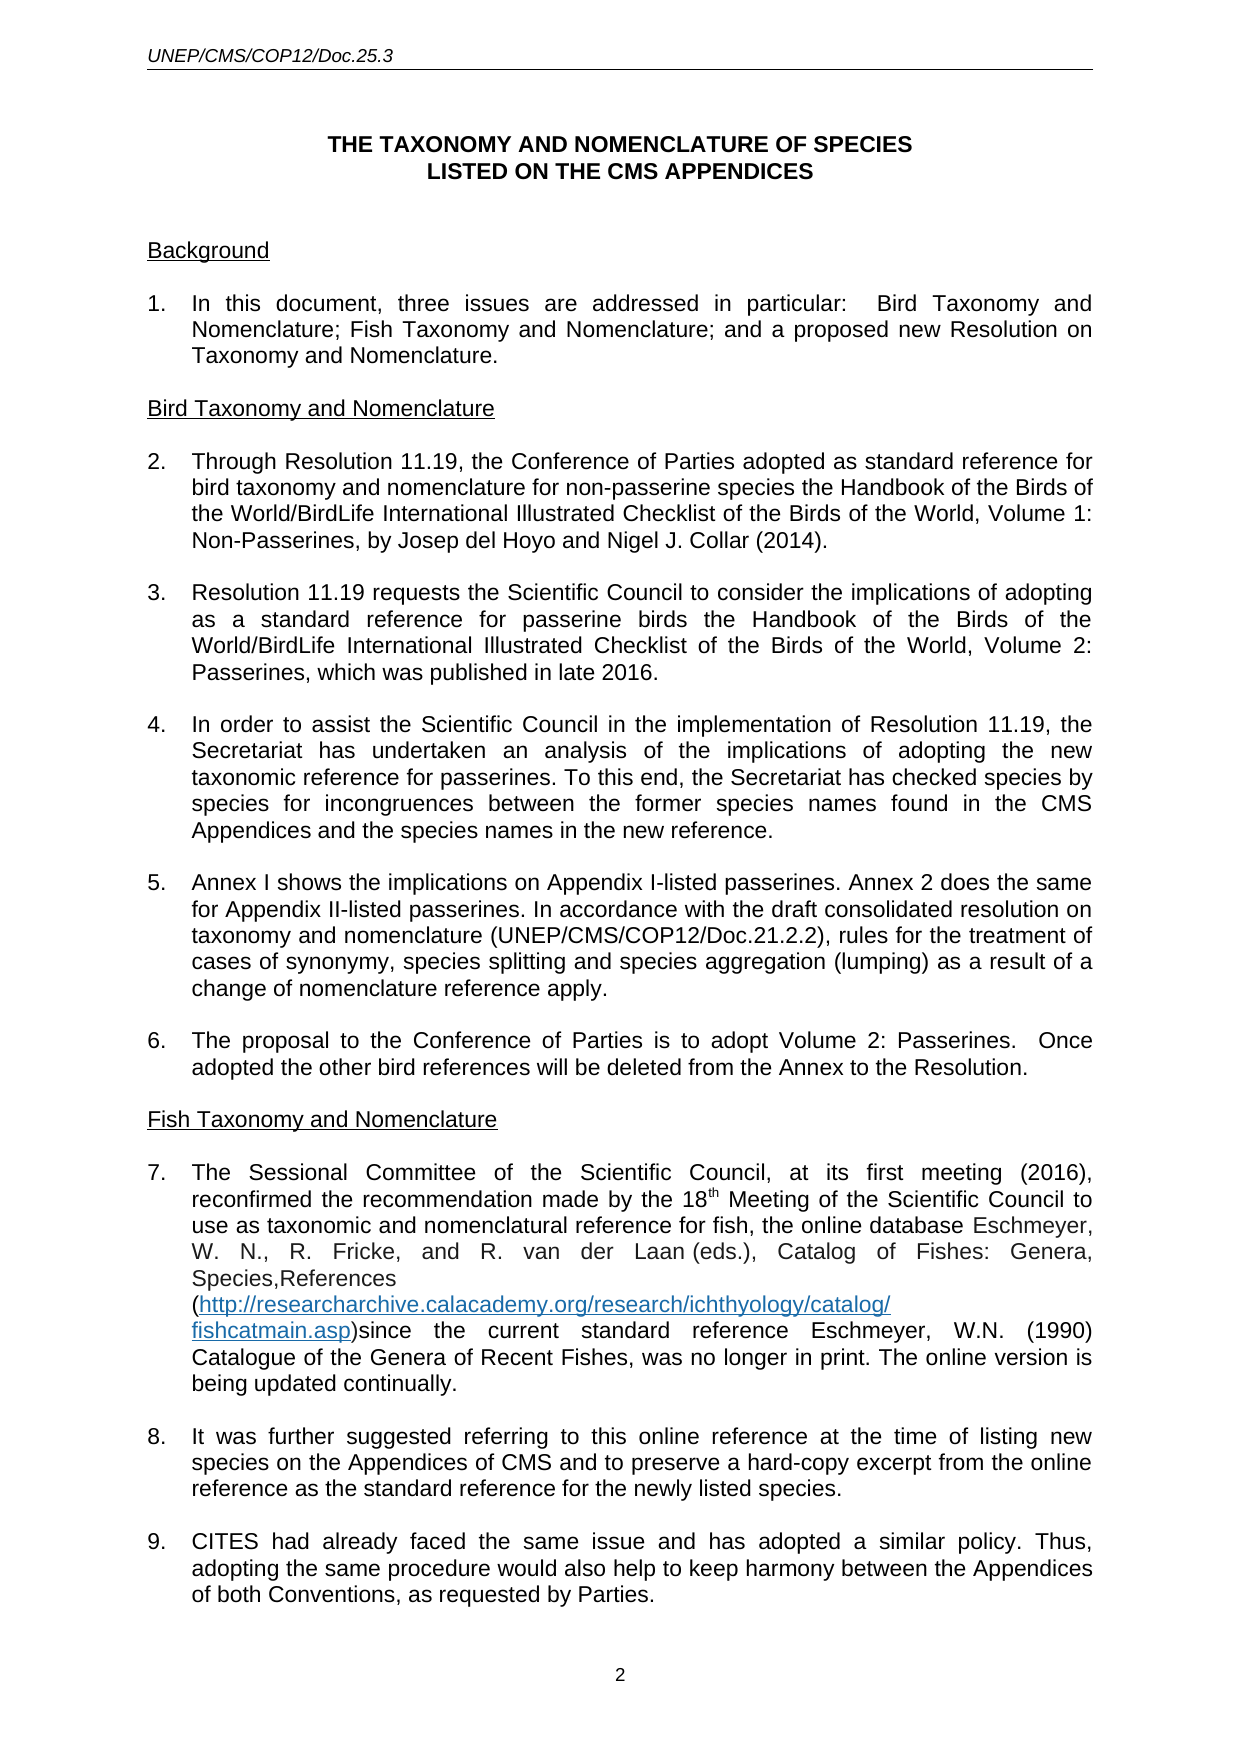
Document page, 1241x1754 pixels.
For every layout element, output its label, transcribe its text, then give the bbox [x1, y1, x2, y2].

list The proposal to the Conference of Parties is to adopt Volume 2: Passerines. Once adopted the other bird references will be deleted from the Annex to the Resolution. [147, 1027, 1093, 1080]
list Through Resolution 11.19, the Conference of Parties adopted as standard reference for bird taxonomy and nomenclature for non-passerine species the Handbook of the Birds of the World/BirdLife International Illustrated Checklist of the Birds of the World, Volume 1: Non-Passerines, by Josep del Hoyo and Nigel J. Collar (2014). [147, 448, 1093, 553]
text Background [147, 237, 1093, 263]
list Resolution 11.19 requests the Scientific Council to consider the implications of adopting as a standard reference for passerine birds the Handbook of the Birds of the World/BirdLife International Illustrated Checklist of the Birds of the World, Volume 2: Passerines, which was published in late 2016. [147, 579, 1093, 685]
list It was further suggested referring to this online reference at the time of listing new species on the Appendices of CMS and to preserve a hard-copy excerpt from the online reference as the standard reference for the newly listed species. [147, 1423, 1093, 1502]
text LISTED ON THE CMS APPENDICES [147, 158, 1093, 184]
text Fish Taxonomy and Nomenclature [147, 1106, 1093, 1133]
list Annex I shows the implications on Appendix I-listed passerines. Annex 2 does the same for Appendix II-listed passerines. In accordance with the draft consolidated resolution on taxonomy and nomenclature (UNEP/CMS/COP12/Doc.21.2.2), rules for the treatment of cases of synonymy, species splitting and species aggregation (lumping) as a result of a change of nomenclature reference apply. [147, 869, 1093, 1001]
list In this document, three issues are addressed in particular: Bird Taxonomy and Nomenclature; Fish Taxonomy and Nomenclature; and a proposed new Resolution on Taxonomy and Nomenclature. [147, 289, 1093, 368]
text Bird Taxonomy and Nomenclature [147, 395, 1093, 421]
text THE TAXONOMY AND NOMENCLATURE OF SPECIES [147, 131, 1093, 158]
list The Sessional Committee of the Scientific Council, at its first meeting (2016), reconfirmed the recommendation made by the 18th Meeting of the Scientific Council to use as taxonomic and nomenclatural reference for fish, the online database Eschmeyer, W. N., R. Fricke, and R. van der Laan (eds.), Catalog of Fishes: Genera, Species,References (http://researcharchive.calacademy.org/research/ichthyology/catalog/fishcatmain.asp)since the current standard reference Eschmeyer, W.N. (1990) Catalogue of the Genera of Recent Fishes, was no longer in print. The online version is being updated continually. [147, 1159, 1093, 1396]
list In order to assist the Scientific Council in the implementation of Resolution 11.19, the Secretariat has undertaken an analysis of the implications of adopting the new taxonomic reference for passerines. To this end, the Secretariat has checked species by species for incongruences between the former species names found in the CMS Appendices and the species names in the new reference. [147, 711, 1093, 843]
list CITES had already faced the same issue and has adopted a similar policy. Thus, adopting the same procedure would also help to keep harmony between the Appendices of both Conventions, as requested by Parties. [147, 1528, 1093, 1607]
